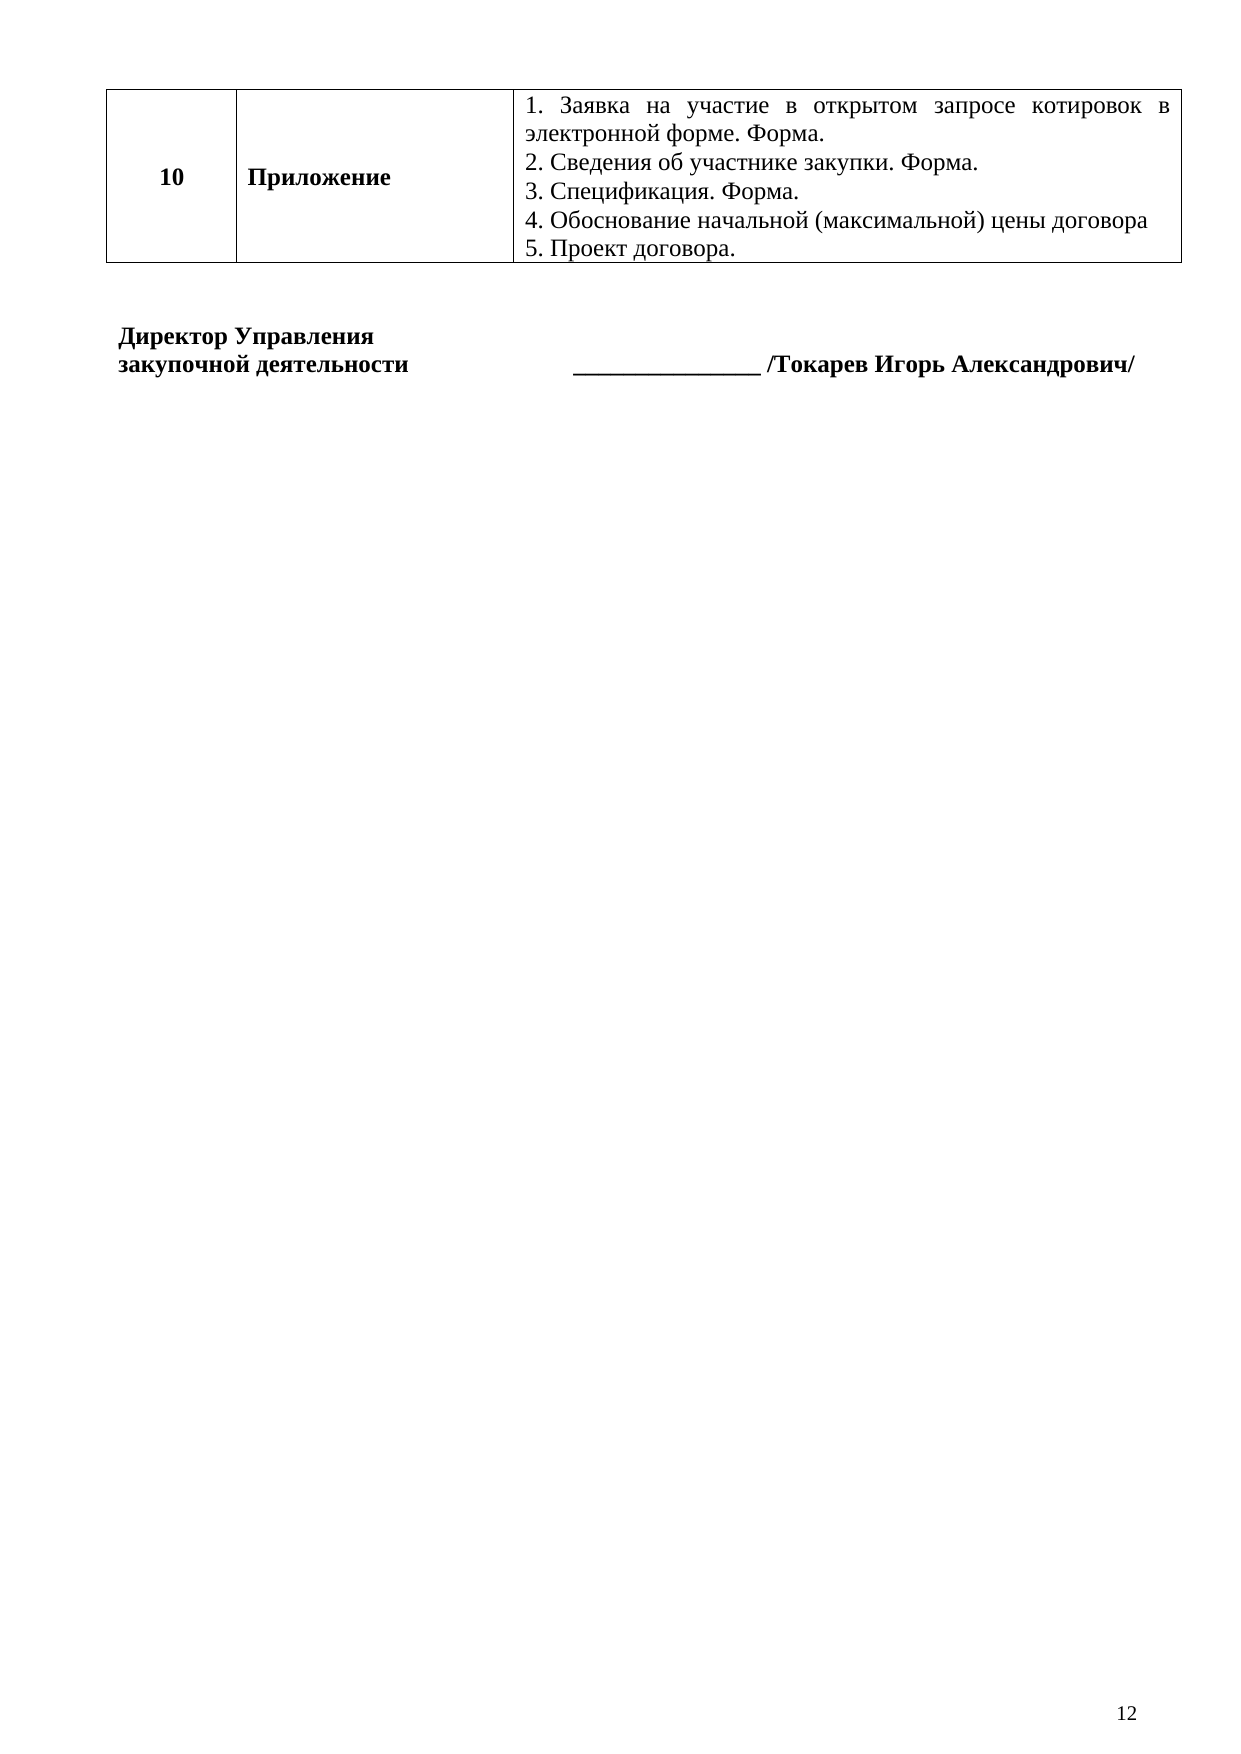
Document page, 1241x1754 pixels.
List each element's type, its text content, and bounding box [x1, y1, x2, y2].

table_cell 1. Заявка на участие в открытом запросе котировок в электронной форме. Форма. 2. Сведения об участнике закупки. Форма. 3. Спецификация. Форма. 4. Обоснование начальной (максимальной) цены договора 5. Проект договора. [514, 90, 1181, 262]
text Директор Управления закупочной деятельности _______________ /Токарев Игорь Александрович/ [118, 321, 1137, 378]
table_cell 10 [107, 90, 236, 262]
table_cell Приложение [237, 90, 513, 262]
